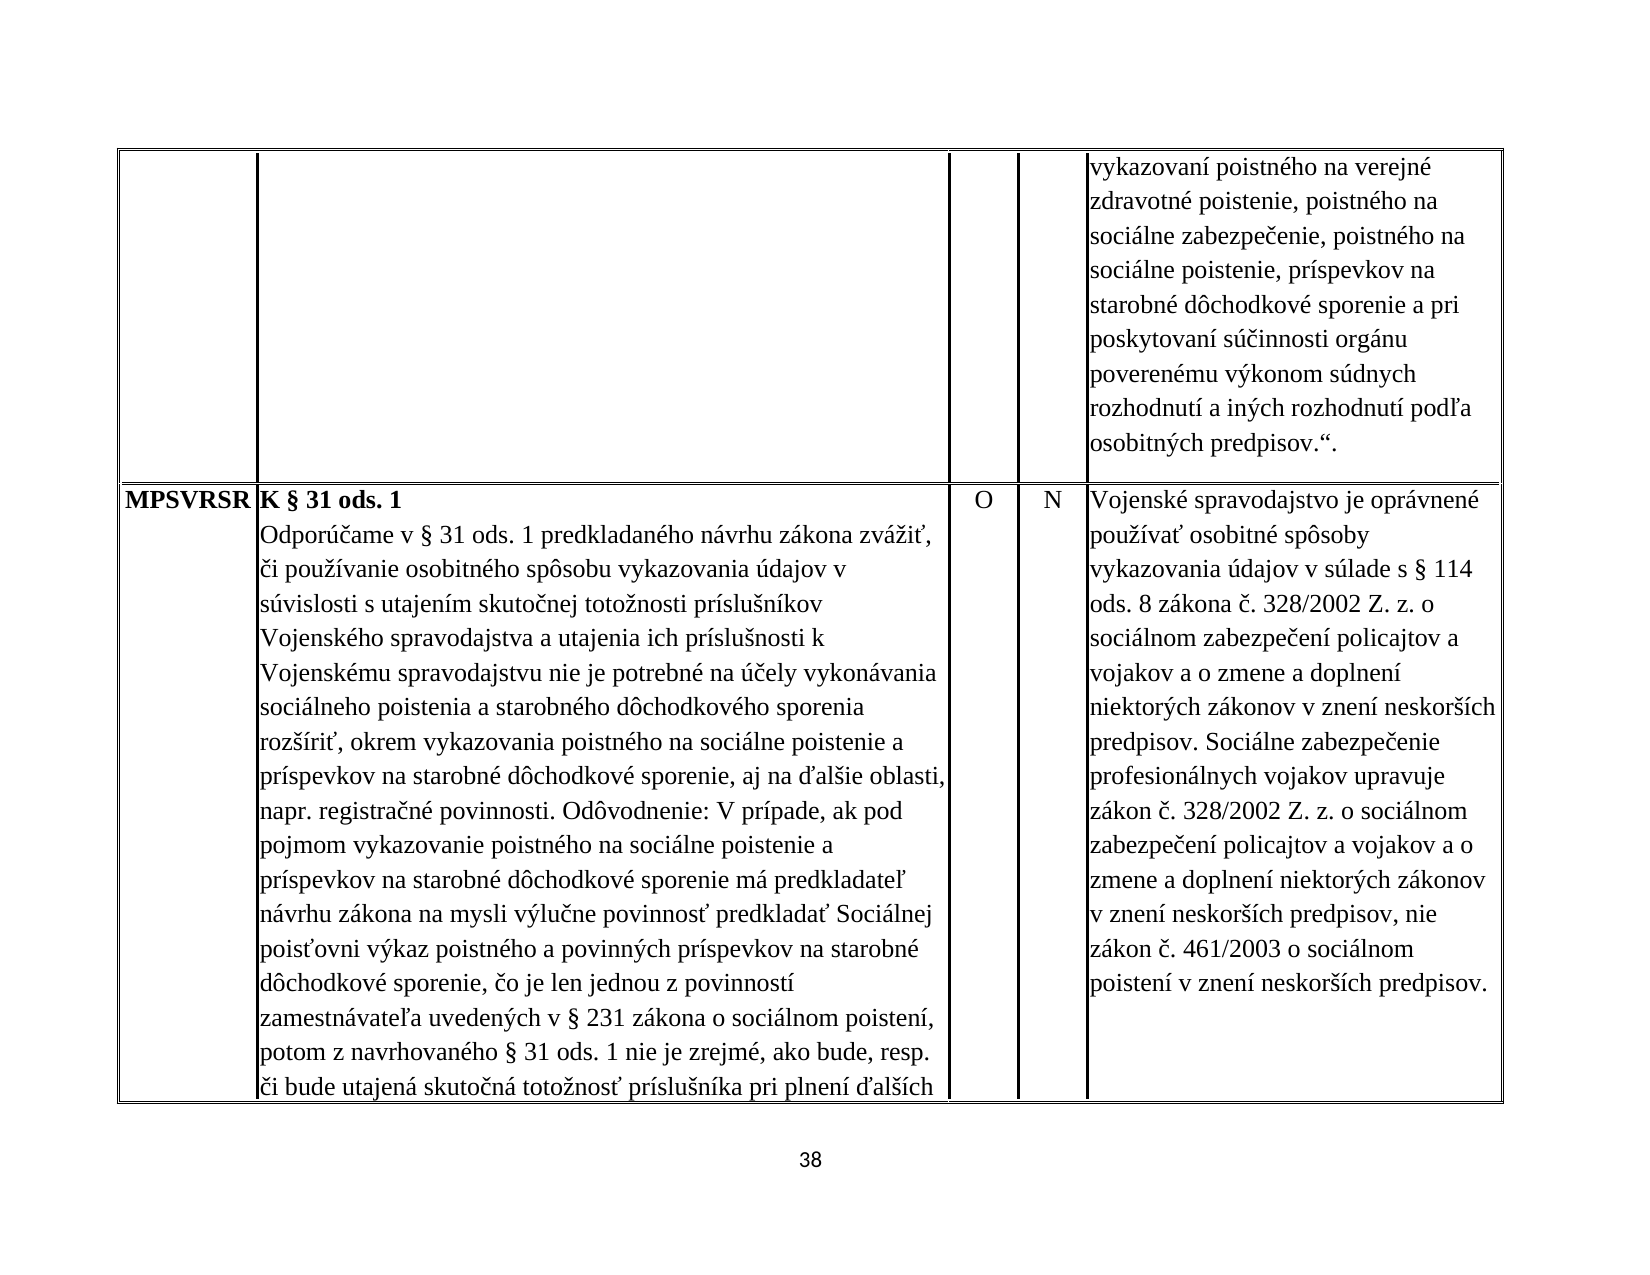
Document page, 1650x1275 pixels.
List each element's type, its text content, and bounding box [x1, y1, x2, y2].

table_cell A [1018, 151, 1087, 481]
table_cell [257, 485, 949, 1101]
table_cell N [1018, 485, 1087, 1101]
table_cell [1087, 151, 1501, 481]
table_cell MPSVRSR [120, 481, 257, 1101]
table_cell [257, 149, 949, 481]
table_cell O [949, 151, 1018, 481]
table_cell MPSVRSR [120, 151, 257, 481]
table_cell O [949, 485, 1018, 1101]
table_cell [1087, 481, 1501, 1101]
